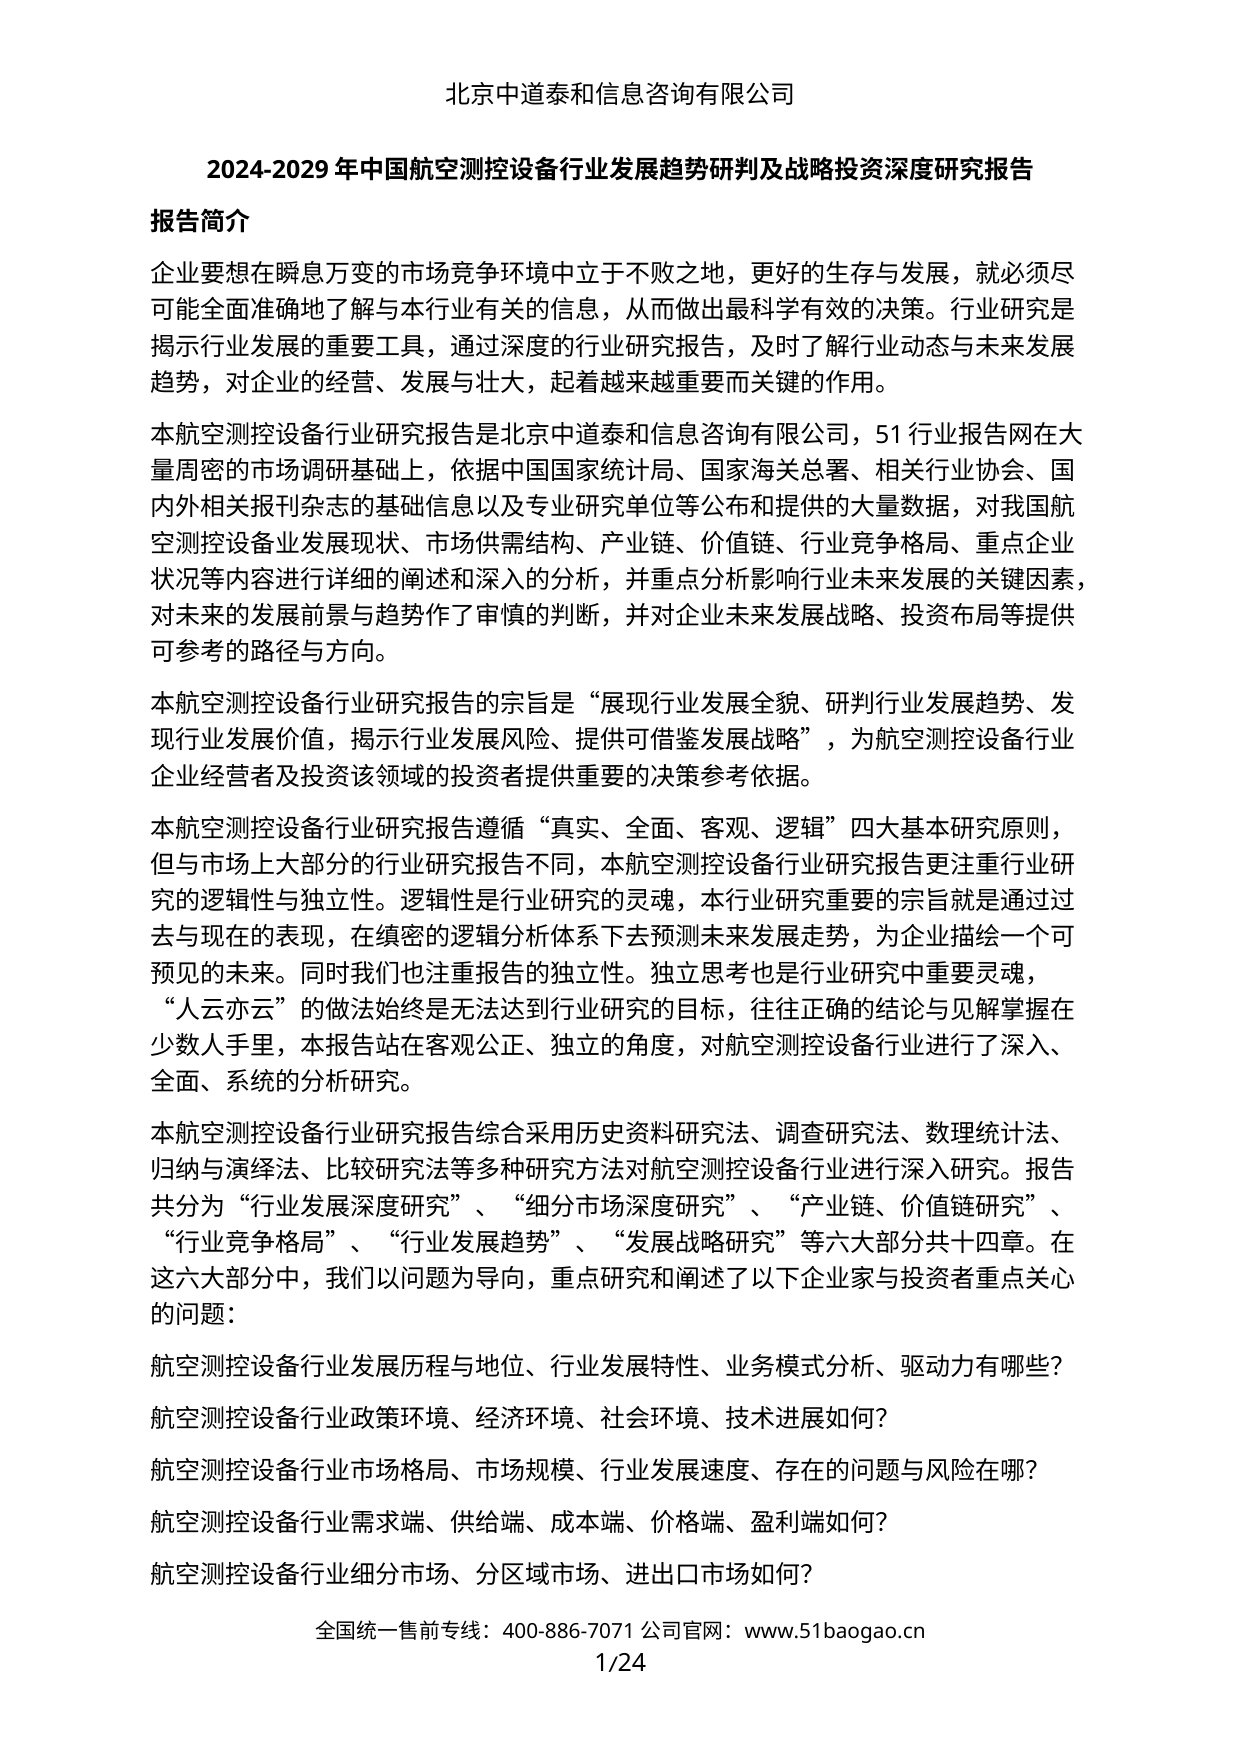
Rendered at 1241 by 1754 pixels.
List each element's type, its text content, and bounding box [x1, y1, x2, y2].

text 本航空测控设备行业研究报告综合采用历史资料研究法、调查研究法、数理统计法、归纳与演绎法、比较研究法等多种研究方法对航空测控设备行业进行深入研究。报告共分为“行业发展深度研究”、“细分市场深度研究”、“产业链、价值链研究”、“行业竞争格局”、“行业发展趋势”、“发展战略研究”等六大部分共十四章。在这六大部分中，我们以问题为导向，重点研究和阐述了以下企业家与投资者重点关心的问题： [150, 1114, 1090, 1331]
text 航空测控设备行业政策环境、经济环境、社会环境、技术进展如何？ [150, 1399, 1090, 1435]
text 企业要想在瞬息万变的市场竞争环境中立于不败之地，更好的生存与发展，就必须尽可能全面准确地了解与本行业有关的信息，从而做出最科学有效的决策。行业研究是揭示行业发展的重要工具，通过深度的行业研究报告，及时了解行业动态与未来发展趋势，对企业的经营、发展与壮大，起着越来越重要而关键的作用。 [150, 254, 1090, 399]
text 报告简介 [150, 202, 1090, 238]
text 航空测控设备行业发展历程与地位、行业发展特性、业务模式分析、驱动力有哪些？ [150, 1347, 1090, 1383]
text 航空测控设备行业需求端、供给端、成本端、价格端、盈利端如何？ [150, 1502, 1090, 1539]
text 本航空测控设备行业研究报告是北京中道泰和信息咨询有限公司，51行业报告网在大量周密的市场调研基础上，依据中国国家统计局、国家海关总署、相关行业协会、国内外相关报刊杂志的基础信息以及专业研究单位等公布和提供的大量数据，对我国航空测控设备业发展现状、市场供需结构、产业链、价值链、行业竞争格局、重点企业状况等内容进行详细的阐述和深入的分析，并重点分析影响行业未来发展的关键因素，对未来的发展前景与趋势作了审慎的判断，并对企业未来发展战略、投资布局等提供可参考的路径与方向。 [150, 414, 1090, 668]
text 本航空测控设备行业研究报告的宗旨是“展现行业发展全貌、研判行业发展趋势、发现行业发展价值，揭示行业发展风险、提供可借鉴发展战略”，为航空测控设备行业企业经营者及投资该领域的投资者提供重要的决策参考依据。 [150, 684, 1090, 792]
text 本航空测控设备行业研究报告遵循“真实、全面、客观、逻辑”四大基本研究原则，但与市场上大部分的行业研究报告不同，本航空测控设备行业研究报告更注重行业研究的逻辑性与独立性。逻辑性是行业研究的灵魂，本行业研究重要的宗旨就是通过过去与现在的表现，在缜密的逻辑分析体系下去预测未来发展走势，为企业描绘一个可预见的未来。同时我们也注重报告的独立性。独立思考也是行业研究中重要灵魂，“人云亦云”的做法始终是无法达到行业研究的目标，往往正确的结论与见解掌握在少数人手里，本报告站在客观公正、独立的角度，对航空测控设备行业进行了深入、全面、系统的分析研究。 [150, 808, 1090, 1098]
text 航空测控设备行业市场格局、市场规模、行业发展速度、存在的问题与风险在哪？ [150, 1451, 1090, 1487]
text 2024-2029年中国航空测控设备行业发展趋势研判及战略投资深度研究报告 [150, 150, 1090, 186]
text 航空测控设备行业细分市场、分区域市场、进出口市场如何？ [150, 1554, 1090, 1591]
